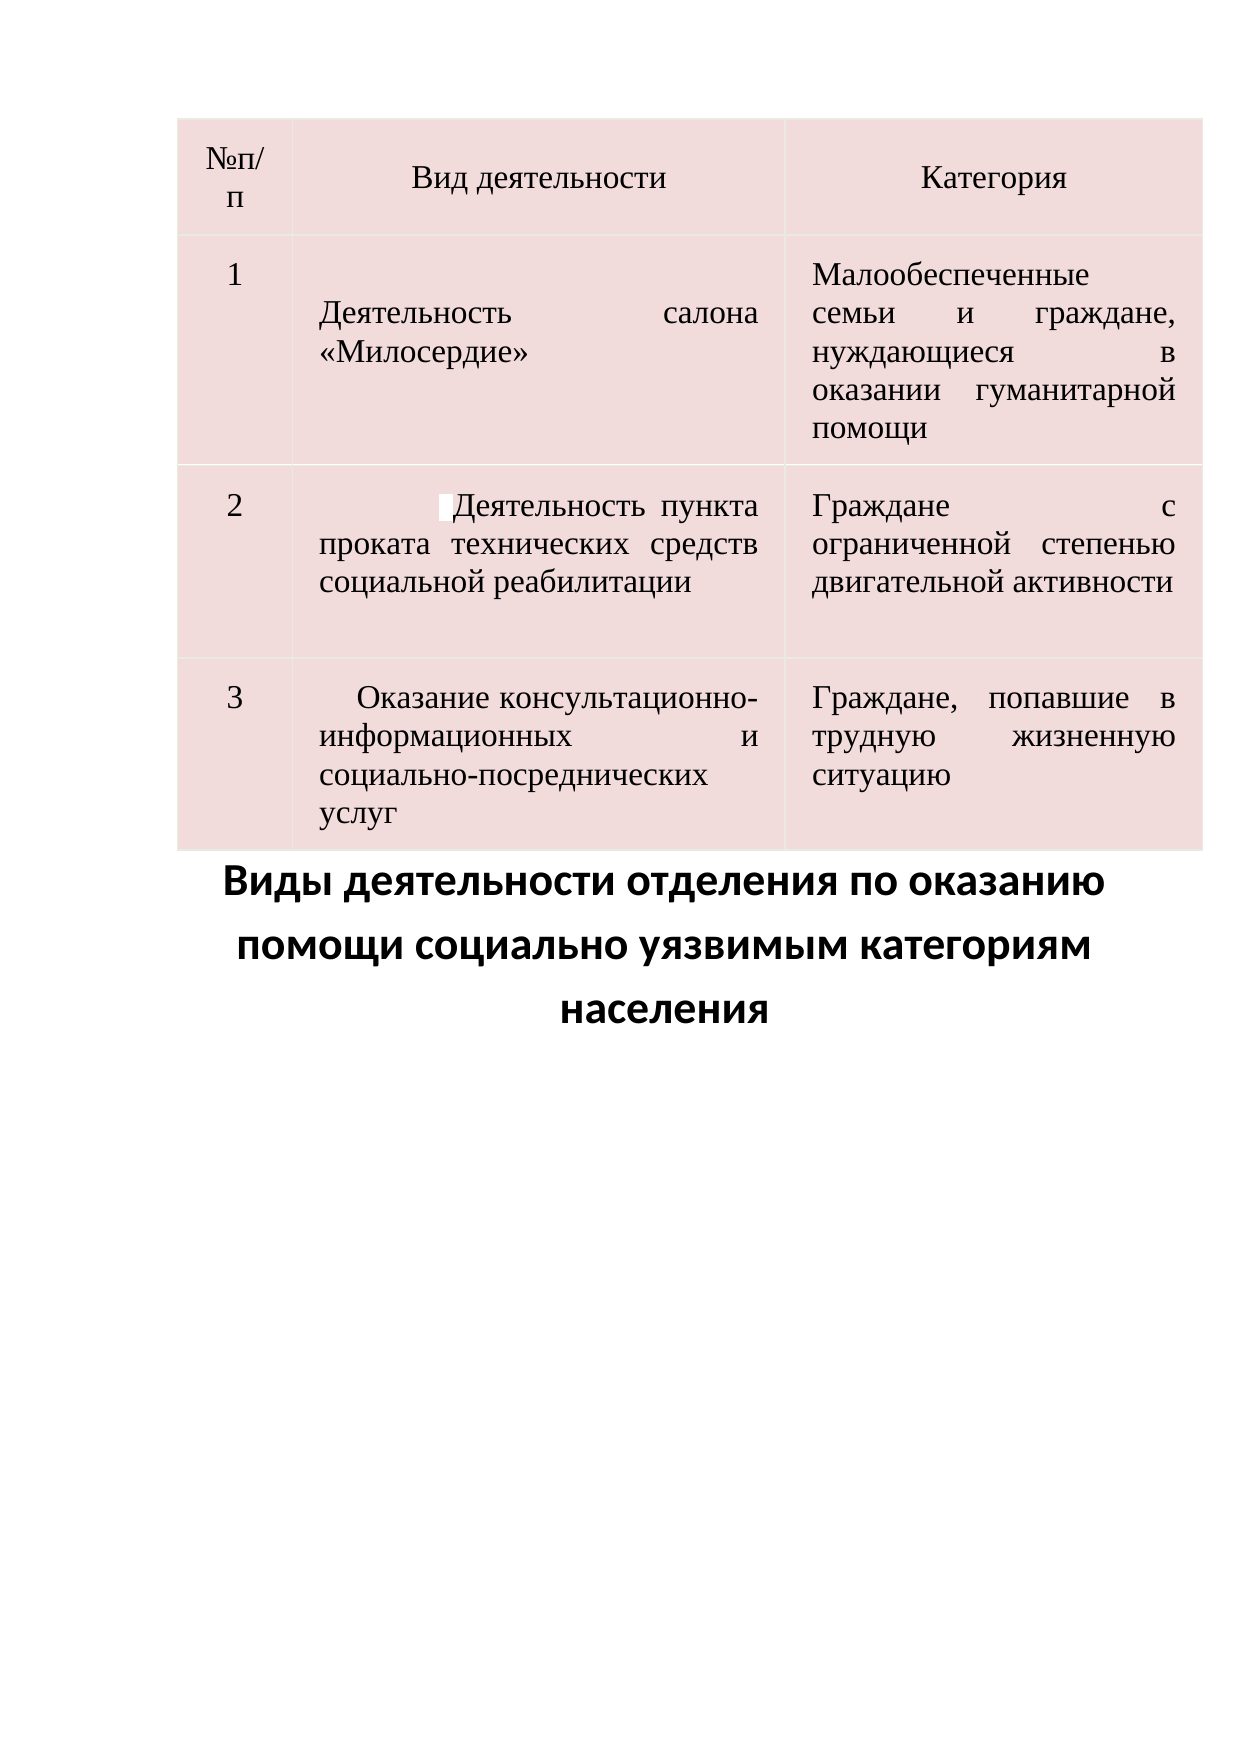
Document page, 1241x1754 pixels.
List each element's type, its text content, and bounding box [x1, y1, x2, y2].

table_header №п/п [178, 120, 292, 234]
table_cell Деятельность пункта проката технических средств социальной реабилитации [293, 466, 784, 657]
table_cell Граждане с ограниченной степенью двигательной активности [786, 466, 1202, 657]
table_cell 1 [178, 236, 292, 464]
table_cell 3 [178, 659, 292, 849]
table_header Категория [786, 120, 1202, 234]
table_cell Граждане, попавшие в трудную жизненную ситуацию [786, 659, 1202, 849]
text Виды деятельности отделения по оказанию помощи социально уязвимым категориям населения [177, 851, 1152, 1035]
table_cell Оказание консультационно-информационных и социально-посреднических услуг [293, 659, 784, 849]
table_cell Малообеспеченные семьи и граждане, нуждающиеся в оказании гуманитарной помощи [786, 236, 1202, 464]
table_cell 2 [178, 466, 292, 657]
table_header Вид деятельности [293, 120, 784, 234]
table_cell Деятельность салона «Милосердие» [293, 236, 784, 464]
